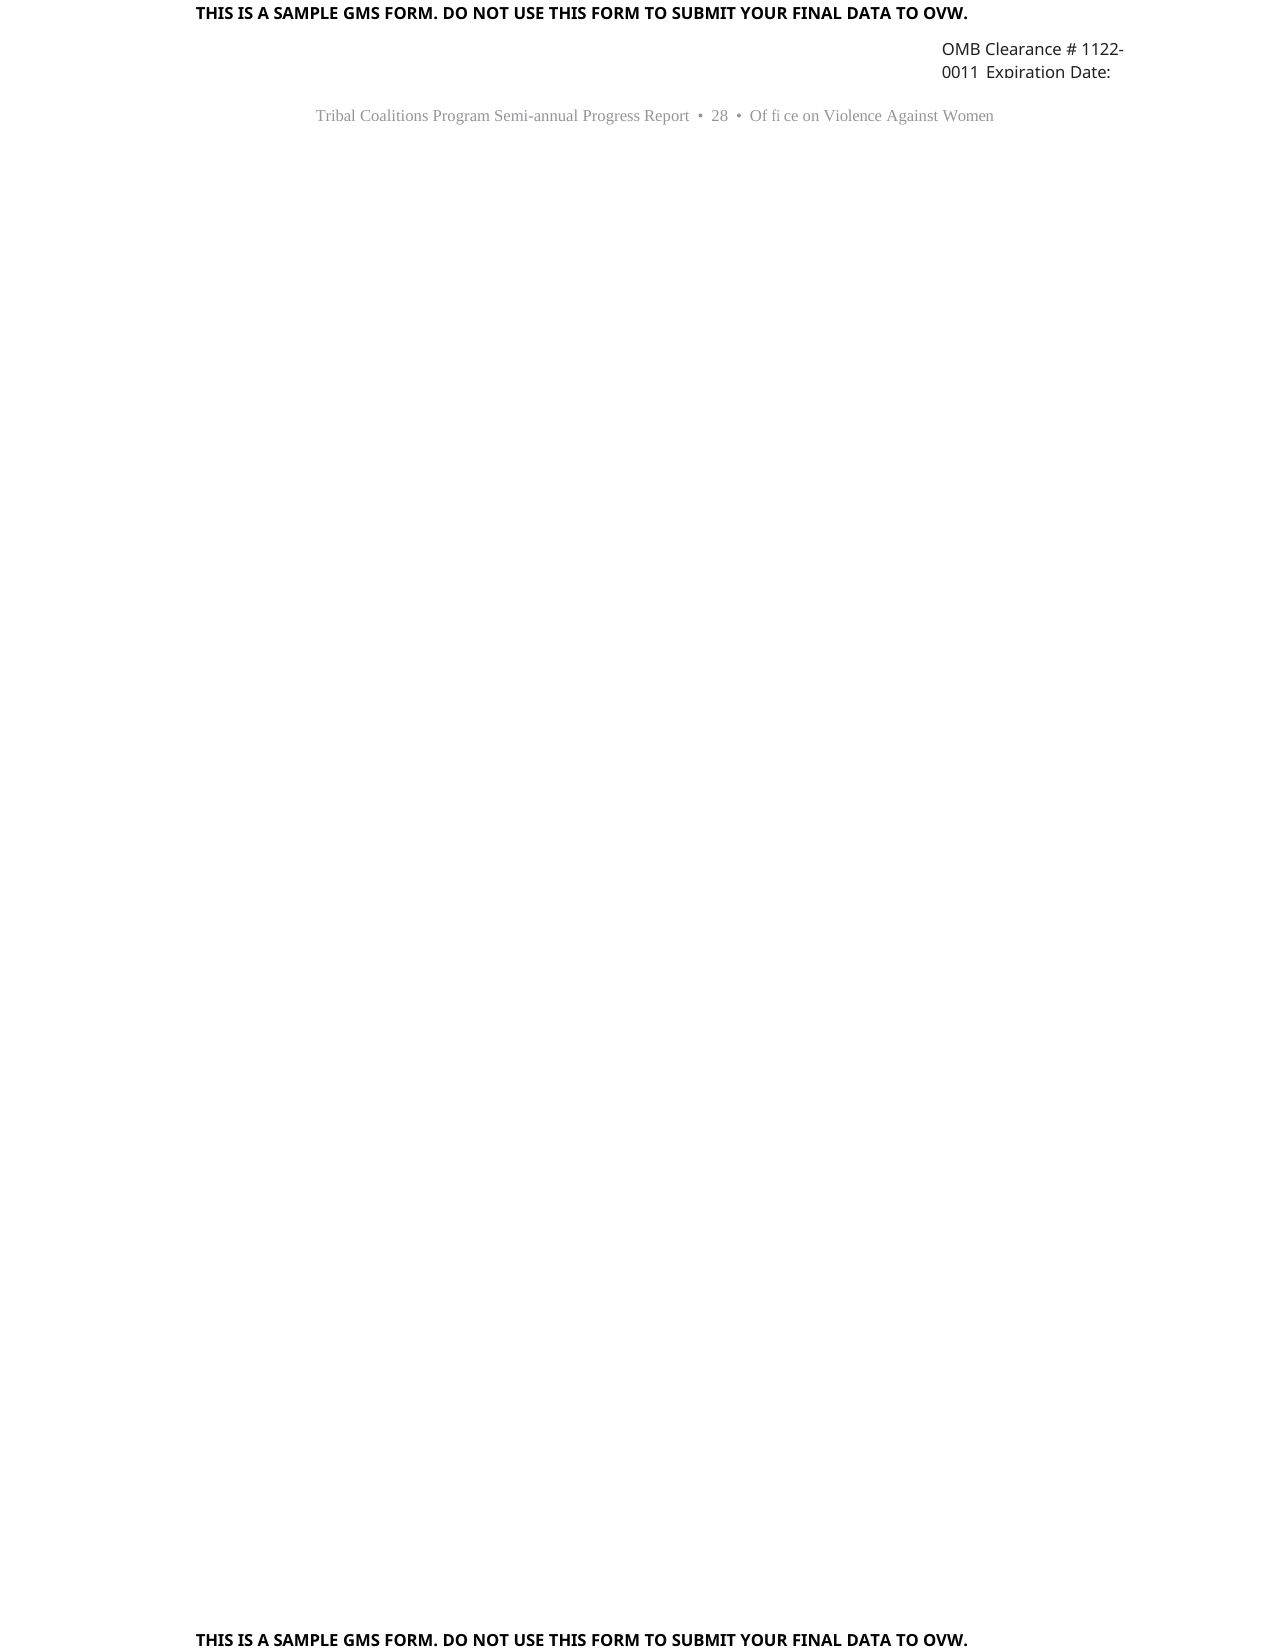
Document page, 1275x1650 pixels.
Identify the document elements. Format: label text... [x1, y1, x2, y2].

text Tribal Coalitions Program Semi-annual Progress Report • 28 • Of fi ce on Violence Against Women [315, 106, 1171, 125]
